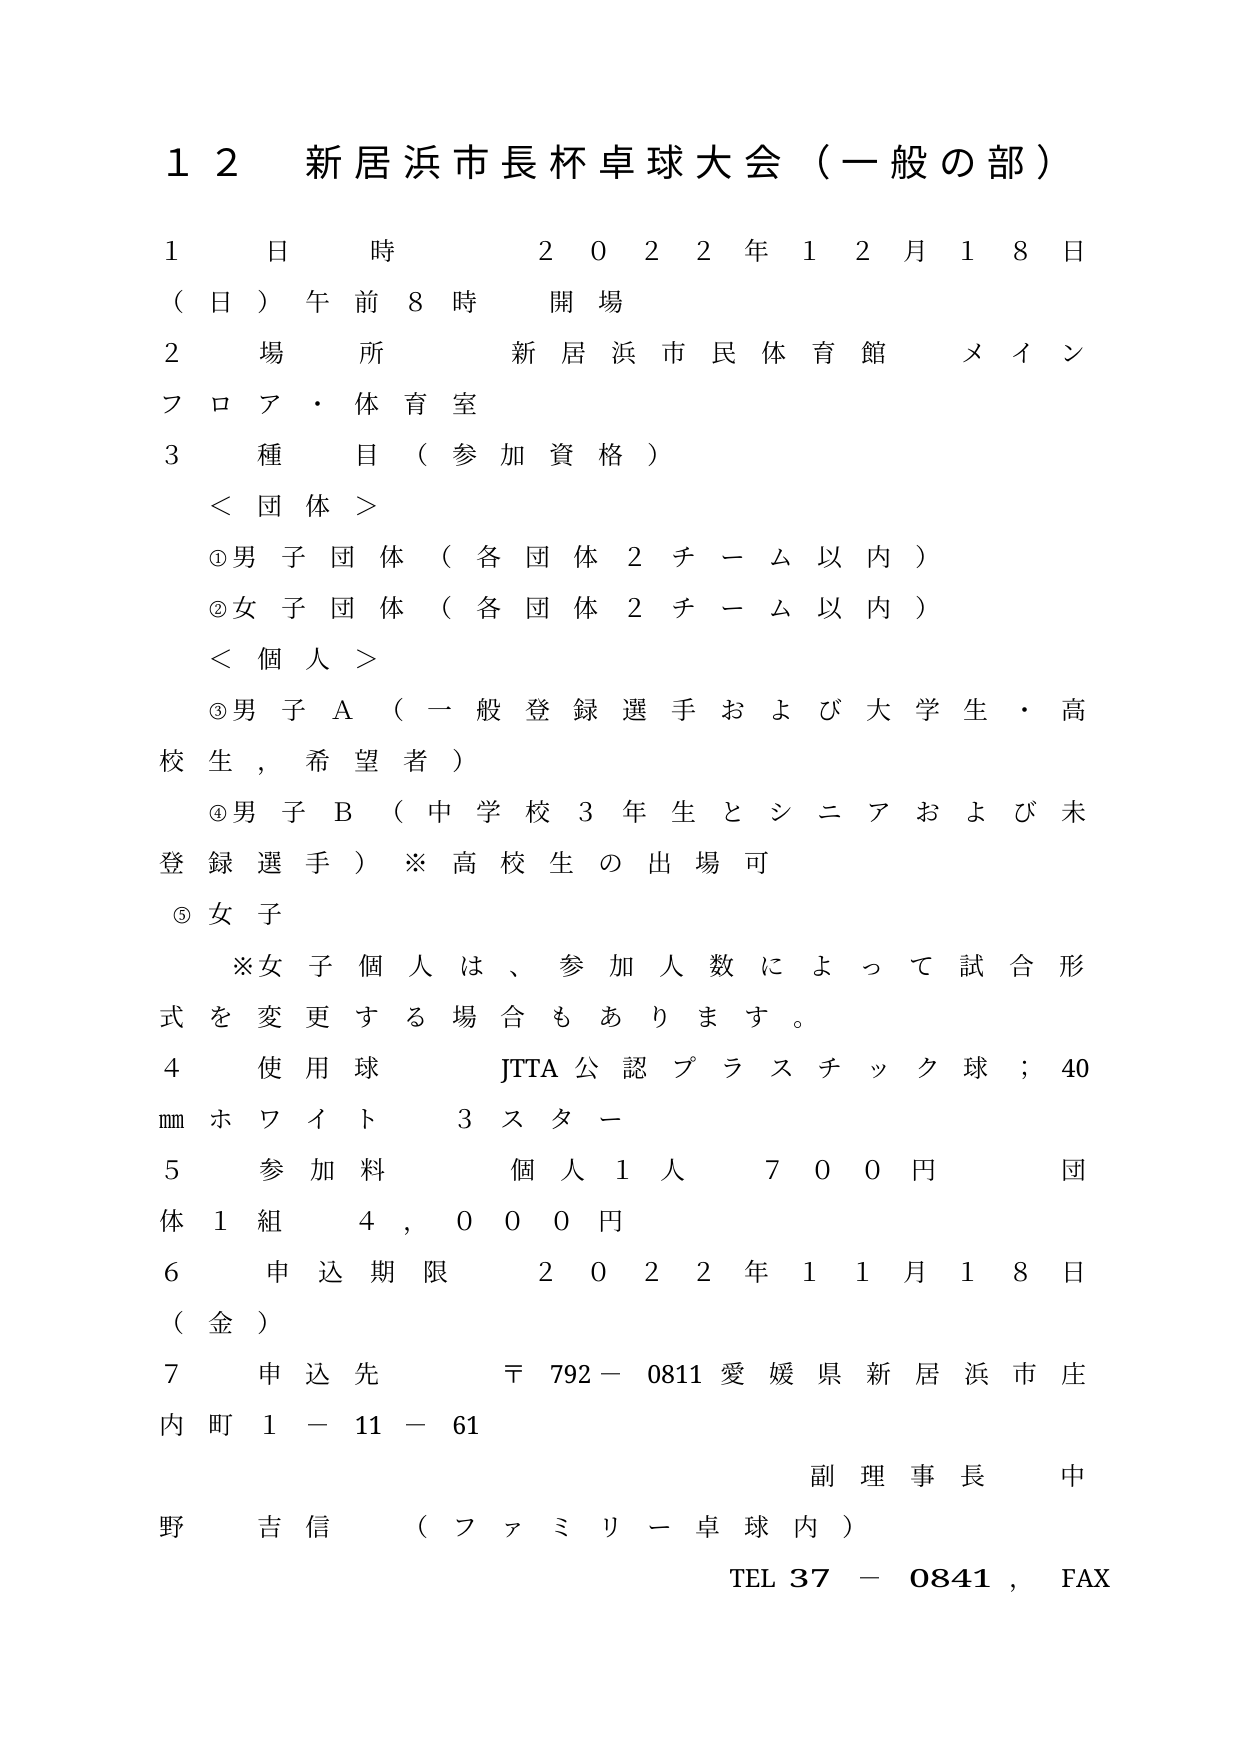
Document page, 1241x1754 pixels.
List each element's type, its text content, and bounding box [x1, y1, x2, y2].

text ①男子団体（各団体２チーム以内） [159, 530, 1110, 581]
text ※女子個人は、参加人数によって試合形式を変更する場合もあります。 [159, 939, 1110, 1041]
text ③男子Ａ（一般登録選手および大学生・高校生，希望者） [159, 683, 1110, 786]
text ⑤女子 [159, 888, 1110, 939]
text ７ 申込先 〒792－0811愛媛県新居浜市庄内町１－11－61 [159, 1347, 1110, 1449]
text １ 日 時 ２０２２年１２月１８日（日）午前８時 開場 [159, 224, 1110, 326]
text ２ 場 所 新居浜市民体育館 メインフロア・体育室 [159, 326, 1110, 428]
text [159, 1551, 1110, 1602]
text ３ 種 目（参加資格） [159, 428, 1110, 479]
text ＜個人＞ [159, 632, 1110, 683]
text ５ 参加料 個人１人 ７００円 団体１組 ４，０００円 [159, 1143, 1110, 1245]
text ４ 使用球 JTTA公認プラスチック球；40㎜ホワイト ３スター [159, 1041, 1110, 1143]
text ＜団体＞ [159, 479, 1110, 530]
text １２ 新居浜市長杯卓球大会（一般の部） [159, 122, 1110, 199]
text ６ 申込期限 ２０２２年１１月１８日（金） [159, 1245, 1110, 1347]
text ②女子団体（各団体２チーム以内） [159, 581, 1110, 632]
text ④男子Ｂ（中学校３年生とシニアおよび未登録選手）※高校生の出場可 [159, 786, 1110, 888]
text 副理事長 中野 吉信 （ファミリー卓球内） [159, 1449, 1110, 1551]
